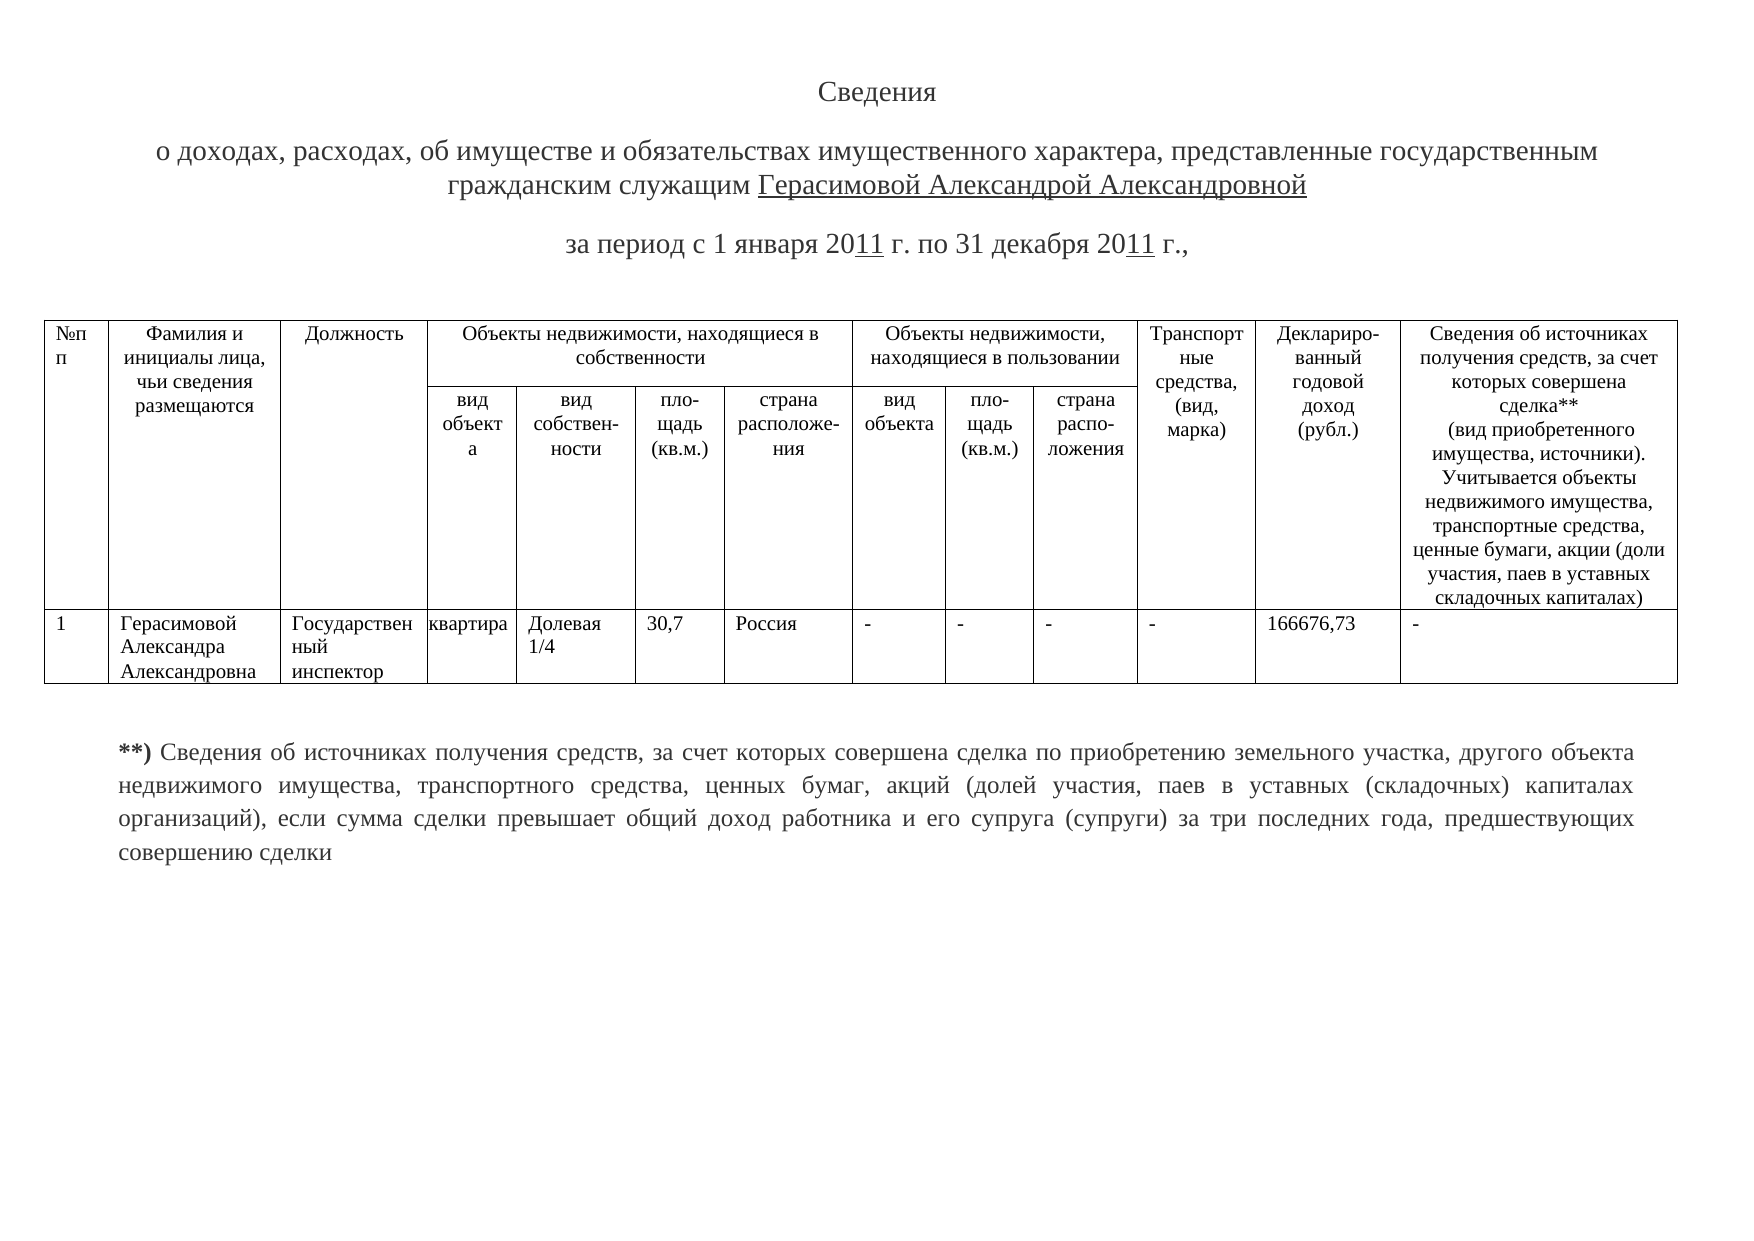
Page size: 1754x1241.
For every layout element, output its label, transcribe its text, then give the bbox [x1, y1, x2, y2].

table_cell - [946, 610, 1033, 683]
table_cell пло-щадь (кв.м.) [636, 387, 724, 609]
table_cell - [1401, 610, 1677, 683]
table_cell страна расположе-ния [725, 387, 852, 609]
table_cell 166676,73 [1256, 610, 1400, 683]
table_header №пп [45, 321, 108, 609]
table_header Транспортные средства, (вид, марка) [1138, 321, 1255, 609]
table_cell вид объекта [428, 387, 516, 609]
table_header Фамилия и инициалы лица, чьи сведения размещаются [109, 321, 280, 609]
table_cell вид объекта [853, 387, 945, 609]
table_cell Россия [725, 610, 852, 683]
table_cell квартира [428, 610, 516, 683]
table_cell Долевая 1/4 [517, 610, 635, 683]
table_cell 1 [45, 610, 108, 683]
table_cell вид собствен-ности [517, 387, 635, 609]
table_header Деклариро-ванный годовой доход (рубл.) [1256, 321, 1400, 609]
text Сведения [118, 74, 1636, 107]
table_header Должность [281, 321, 427, 609]
text за период с 1 января 2011 г. по 31 декабря 2011 г., [118, 227, 1636, 260]
table_header Сведения об источниках получения средств, за счет которых совершена сделка** (вид приобретенного имущества, источники). Учитывается объекты недвижимого имущества, транспортные средства, ценные бумаги, акции (доли участия, паев в уставных складочных капиталах) [1401, 321, 1677, 609]
text **) Сведения об источниках получения средств, за счет которых совершена сделка по приобретению земельного участка, другого объекта недвижимого имущества, транспортного средства, ценных бумаг, акций (долей участия, паев в уставных (складочных) капиталах организаций), если сумма сделки превышает общий доход работника и его супруга (супруги) за три последних года, предшествующих совершению сделки [118, 737, 1636, 865]
table_cell пло-щадь (кв.м.) [946, 387, 1033, 609]
table_header Объекты недвижимости, находящиеся в пользовании [853, 321, 1137, 386]
table_cell Герасимовой Александра Александровна [109, 610, 280, 683]
table_cell - [1034, 610, 1137, 683]
table_cell - [1138, 610, 1255, 683]
table_cell страна распо-ложения [1034, 387, 1137, 609]
text о доходах, расходах, об имуществе и обязательствах имущественного характера, представленные государственным гражданским служащим Герасимовой Александрой Александровной [118, 133, 1636, 200]
table_cell - [853, 610, 945, 683]
table_header Объекты недвижимости, находящиеся в собственности [428, 321, 852, 386]
table_cell 30,7 [636, 610, 724, 683]
table_cell Государственный инспектор [281, 610, 427, 683]
